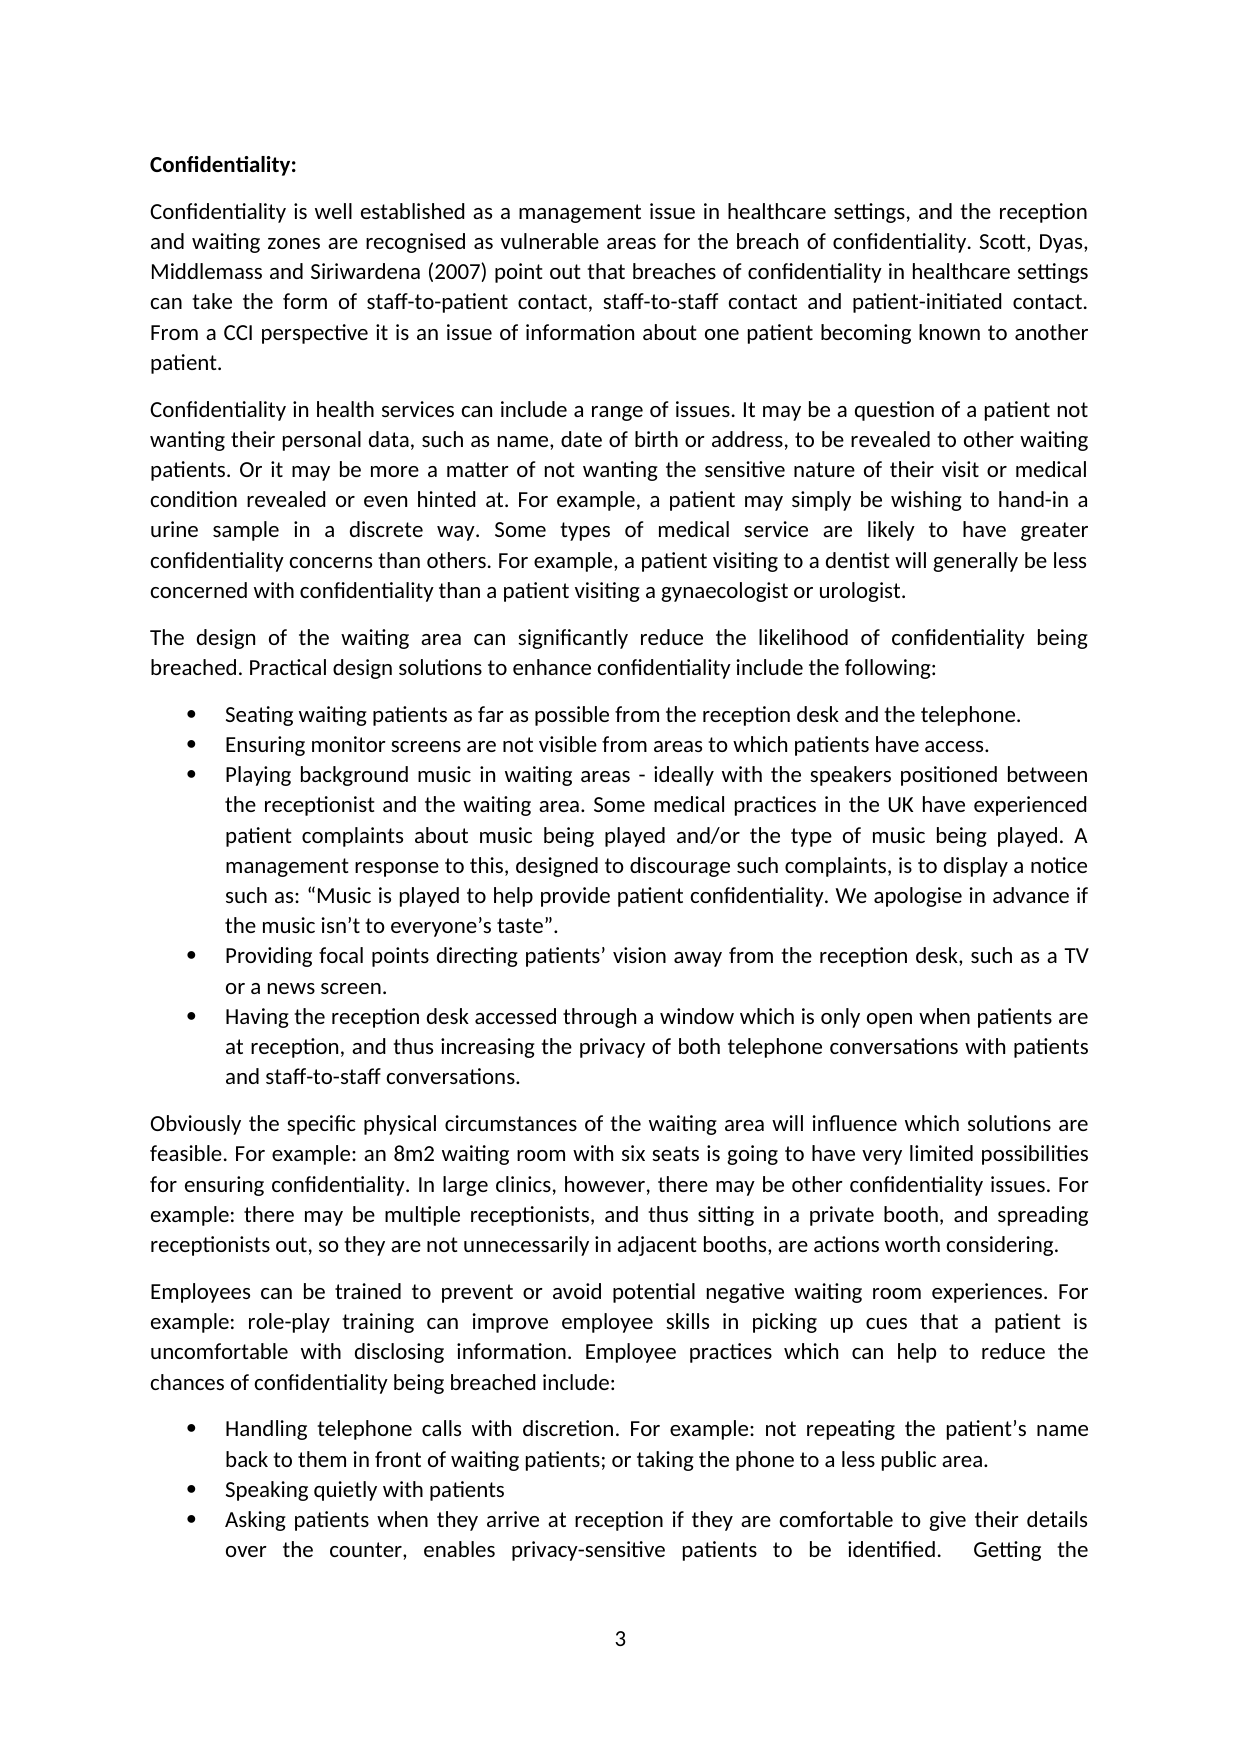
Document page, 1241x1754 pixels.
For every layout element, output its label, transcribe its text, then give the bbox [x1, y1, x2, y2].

list Providing focal points directing patients’ vision away from the reception desk, such as a TV or a news screen. [187, 942, 1090, 1000]
list Handling telephone calls with discretion. For example: not repeating the patient’s name back to them in front of waiting patients; or taking the phone to a less public area. [187, 1414, 1090, 1473]
list Playing background music in waiting areas - ideally with the speakers positioned between the receptionist and the waiting area. Some medical practices in the UK have experienced patient complaints about music being played and/or the type of music being played. A management response to this, designed to discourage such complaints, is to display a notice such as: “Music is played to help provide patient confidentiality. We apologise in advance if the music isn’t to everyone’s taste”. [187, 760, 1090, 939]
text Confidentiality is well established as a management issue in healthcare settings, and the reception and waiting zones are recognised as vulnerable areas for the breach of confidentiality. Scott, Dyas, Middlemass and Siriwardena (2007) point out that breaches of confidentiality in healthcare settings can take the form of staff-to-patient contact, staff-to-staff contact and patient-initiated contact. From a CCI perspective it is an issue of information about one patient becoming known to another patient. [150, 197, 1090, 376]
list Ensuring monitor screens are not visible from areas to which patients have access. [187, 730, 1090, 758]
text Obviously the specific physical circumstances of the waiting area will influence which solutions are feasible. For example: an 8m2 waiting room with six seats is going to have very limited possibilities for ensuring confidentiality. In large clinics, however, there may be other confidentiality issues. For example: there may be multiple receptionists, and thus sitting in a private booth, and spreading receptionists out, so they are not unnecessarily in adjacent booths, are actions worth considering. [150, 1109, 1090, 1258]
list Speaking quietly with patients [187, 1475, 1090, 1503]
text Confidentiality: [150, 150, 1090, 178]
list Seating waiting patients as far as possible from the reception desk and the telephone. [187, 700, 1090, 728]
list Having the reception desk accessed through a window which is only open when patients are at reception, and thus increasing the privacy of both telephone conversations with patients and staff-to-staff conversations. [187, 1002, 1090, 1091]
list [187, 1505, 1090, 1563]
text The design of the waiting area can significantly reduce the likelihood of confidentiality being breached. Practical design solutions to enhance confidentiality include the following: [150, 623, 1090, 681]
text Confidentiality in health services can include a range of issues. It may be a question of a patient not wanting their personal data, such as name, date of birth or address, to be revealed to other waiting patients. Or it may be more a matter of not wanting the sensitive nature of their visit or medical condition revealed or even hinted at. For example, a patient may simply be wishing to hand-in a urine sample in a discrete way. Some types of medical service are likely to have greater confidentiality concerns than others. For example, a patient visiting to a dentist will generally be less concerned with confidentiality than a patient visiting a gynaecologist or urologist. [150, 395, 1090, 604]
text Employees can be trained to prevent or avoid potential negative waiting room experiences. For example: role-play training can improve employee skills in picking up cues that a patient is uncomfortable with disclosing information. Employee practices which can help to reduce the chances of confidentiality being breached include: [150, 1277, 1090, 1396]
